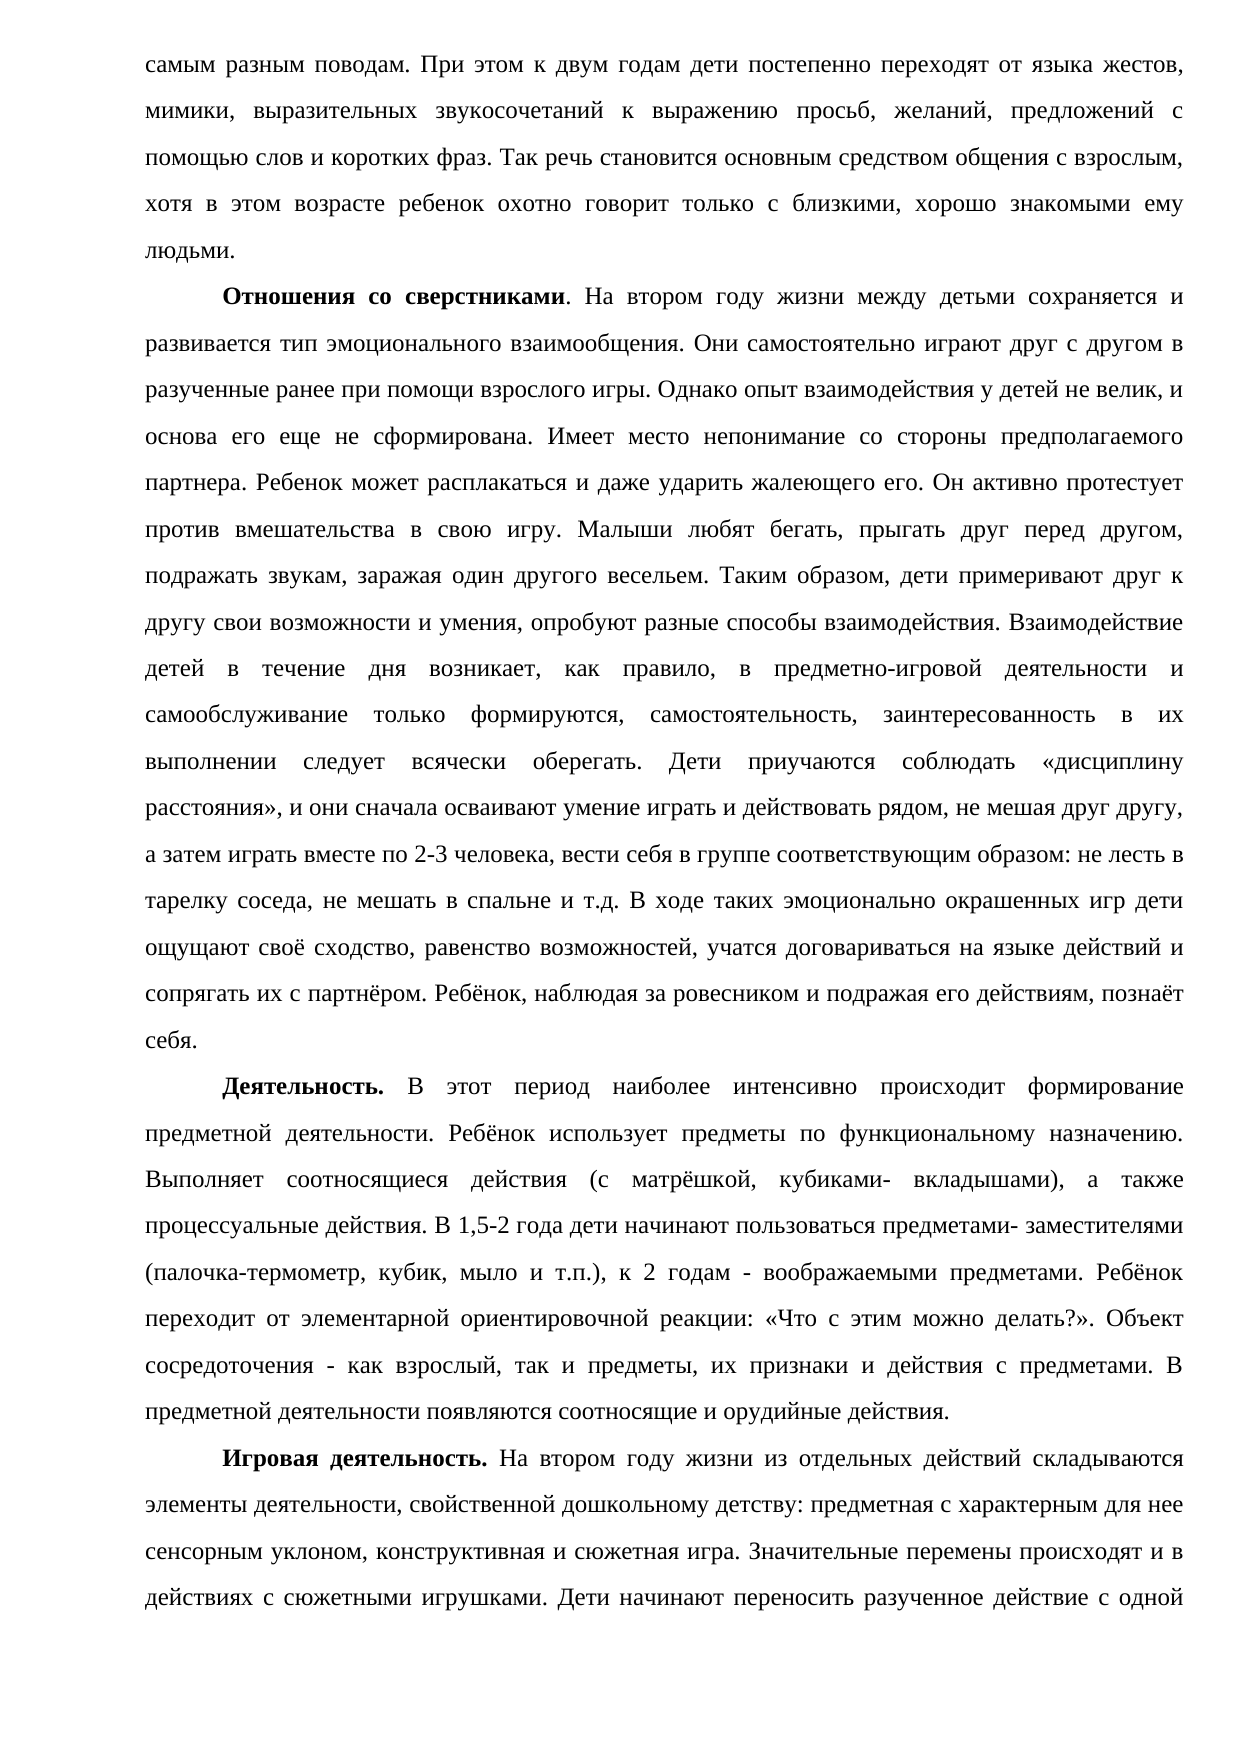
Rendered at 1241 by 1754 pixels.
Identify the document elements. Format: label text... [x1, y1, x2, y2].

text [145, 1429, 1184, 1615]
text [145, 35, 1184, 268]
text Деятельность. В этот период наиболее интенсивно происходит формирование предметной деятельности. Ребёнок использует предметы по функциональному назначению. Выполняет соотносящиеся действия (с матрёшкой, кубиками- вкладышами), а также процессуальные действия. В 1,5-2 года дети начинают пользоваться предметами- заместителями (палочка-термометр, кубик, мыло и т.п.), к 2 годам - воображаемыми предметами. Ребёнок переходит от элементарной ориентировочной реакции: «Что с этим можно делать?». Объект сосредоточения - как взрослый, так и предметы, их признаки и действия с предметами. В предметной деятельности появляются соотносящие и орудийные действия. [145, 1057, 1184, 1429]
text Отношения со сверстниками. На втором году жизни между детьми сохраняется и развивается тип эмоционального взаимообщения. Они самостоятельно играют друг с другом в разученные ранее при помощи взрослого игры. Однако опыт взаимодействия у детей не велик, и основа его еще не сформирована. Имеет место непонимание со стороны предполагаемого партнера. Ребенок может расплакаться и даже ударить жалеющего его. Он активно протестует против вмешательства в свою игру. Малыши любят бегать, прыгать друг перед другом, подражать звукам, заражая один другого весельем. Таким образом, дети примеривают друг к другу свои возможности и умения, опробуют разные способы взаимодействия. Взаимодействие детей в течение дня возникает, как правило, в предметно-игровой деятельности и самообслуживание только формируются, самостоятельность, заинтересованность в их выполнении следует всячески оберегать. Дети приучаются соблюдать «дисциплину расстояния», и они сначала осваивают умение играть и действовать рядом, не мешая друг другу, а затем играть вместе по 2-3 человека, вести себя в группе соответствующим образом: не лесть в тарелку соседа, не мешать в спальне и т.д. В ходе таких эмоционально окрашенных игр дети ощущают своё сходство, равенство возможностей, учатся договариваться на языке действий и сопрягать их с партнёром. Ребёнок, наблюдая за ровесником и подражая его действиям, познаёт себя. [145, 268, 1184, 1057]
